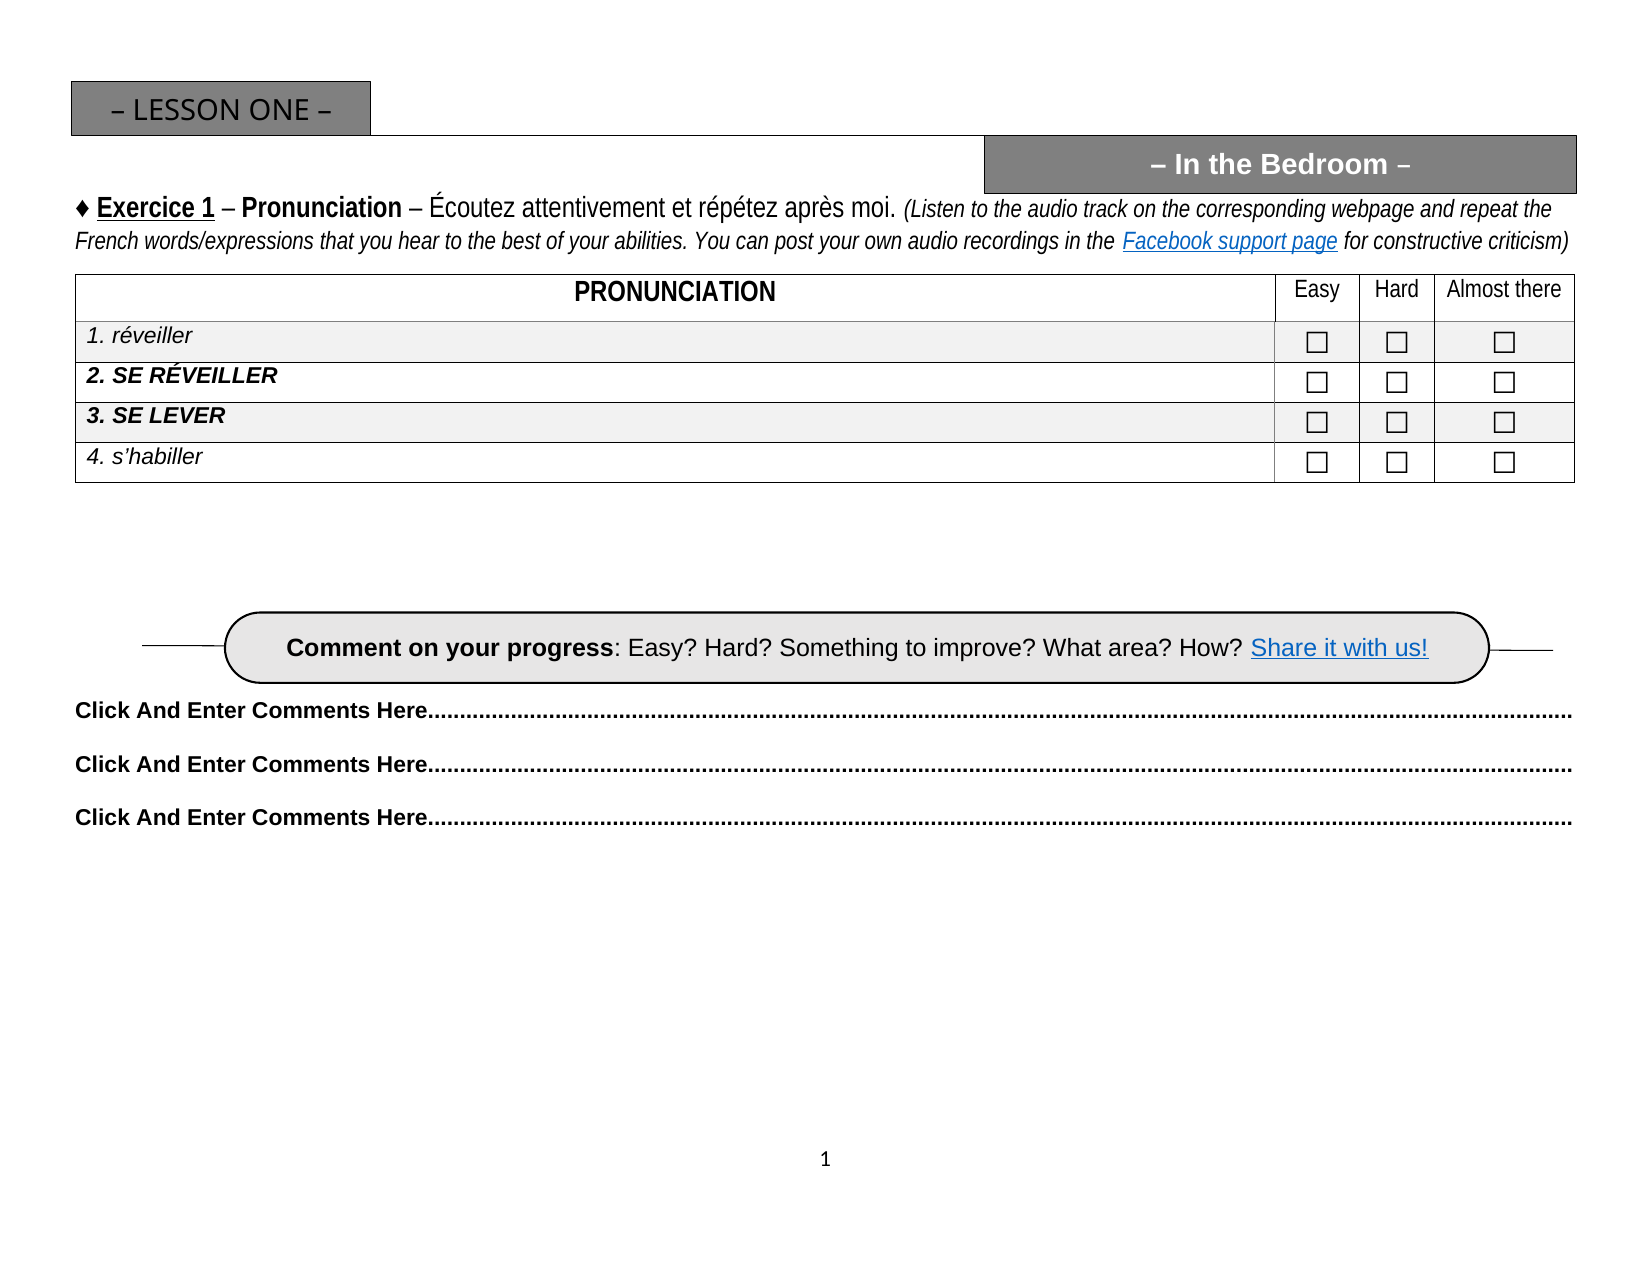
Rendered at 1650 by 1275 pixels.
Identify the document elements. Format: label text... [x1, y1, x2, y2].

table_cell 2. se réveiller [76, 363, 1274, 402]
table_cell 3. se lever [76, 403, 1274, 442]
text Click And Enter Comments Here.................................................................................................................................................................................... [75, 751, 1575, 777]
text Click And Enter Comments Here.................................................................................................................................................................................... [75, 804, 1575, 831]
table_cell 1. réveiller [76, 322, 1274, 362]
table_header pronunCiation [76, 275, 1275, 321]
table_header Almost there [1435, 275, 1574, 321]
text ♦ Exercice 1 – Pronunciation – Écoutez attentivement et répétez après moi. (Listen to the audio track on the corresponding webpage and repeat the French words/expressions that you hear to the best of your abilities. You can post your own audio recordings in the Facebook support page for constructive criticism) [75, 190, 1575, 255]
text Click And Enter Comments Here.................................................................................................................................................................................... [75, 697, 1575, 724]
table_cell 4. s’habiller [76, 443, 1274, 482]
table_header Easy [1276, 275, 1359, 321]
table_header Hard [1360, 275, 1434, 321]
